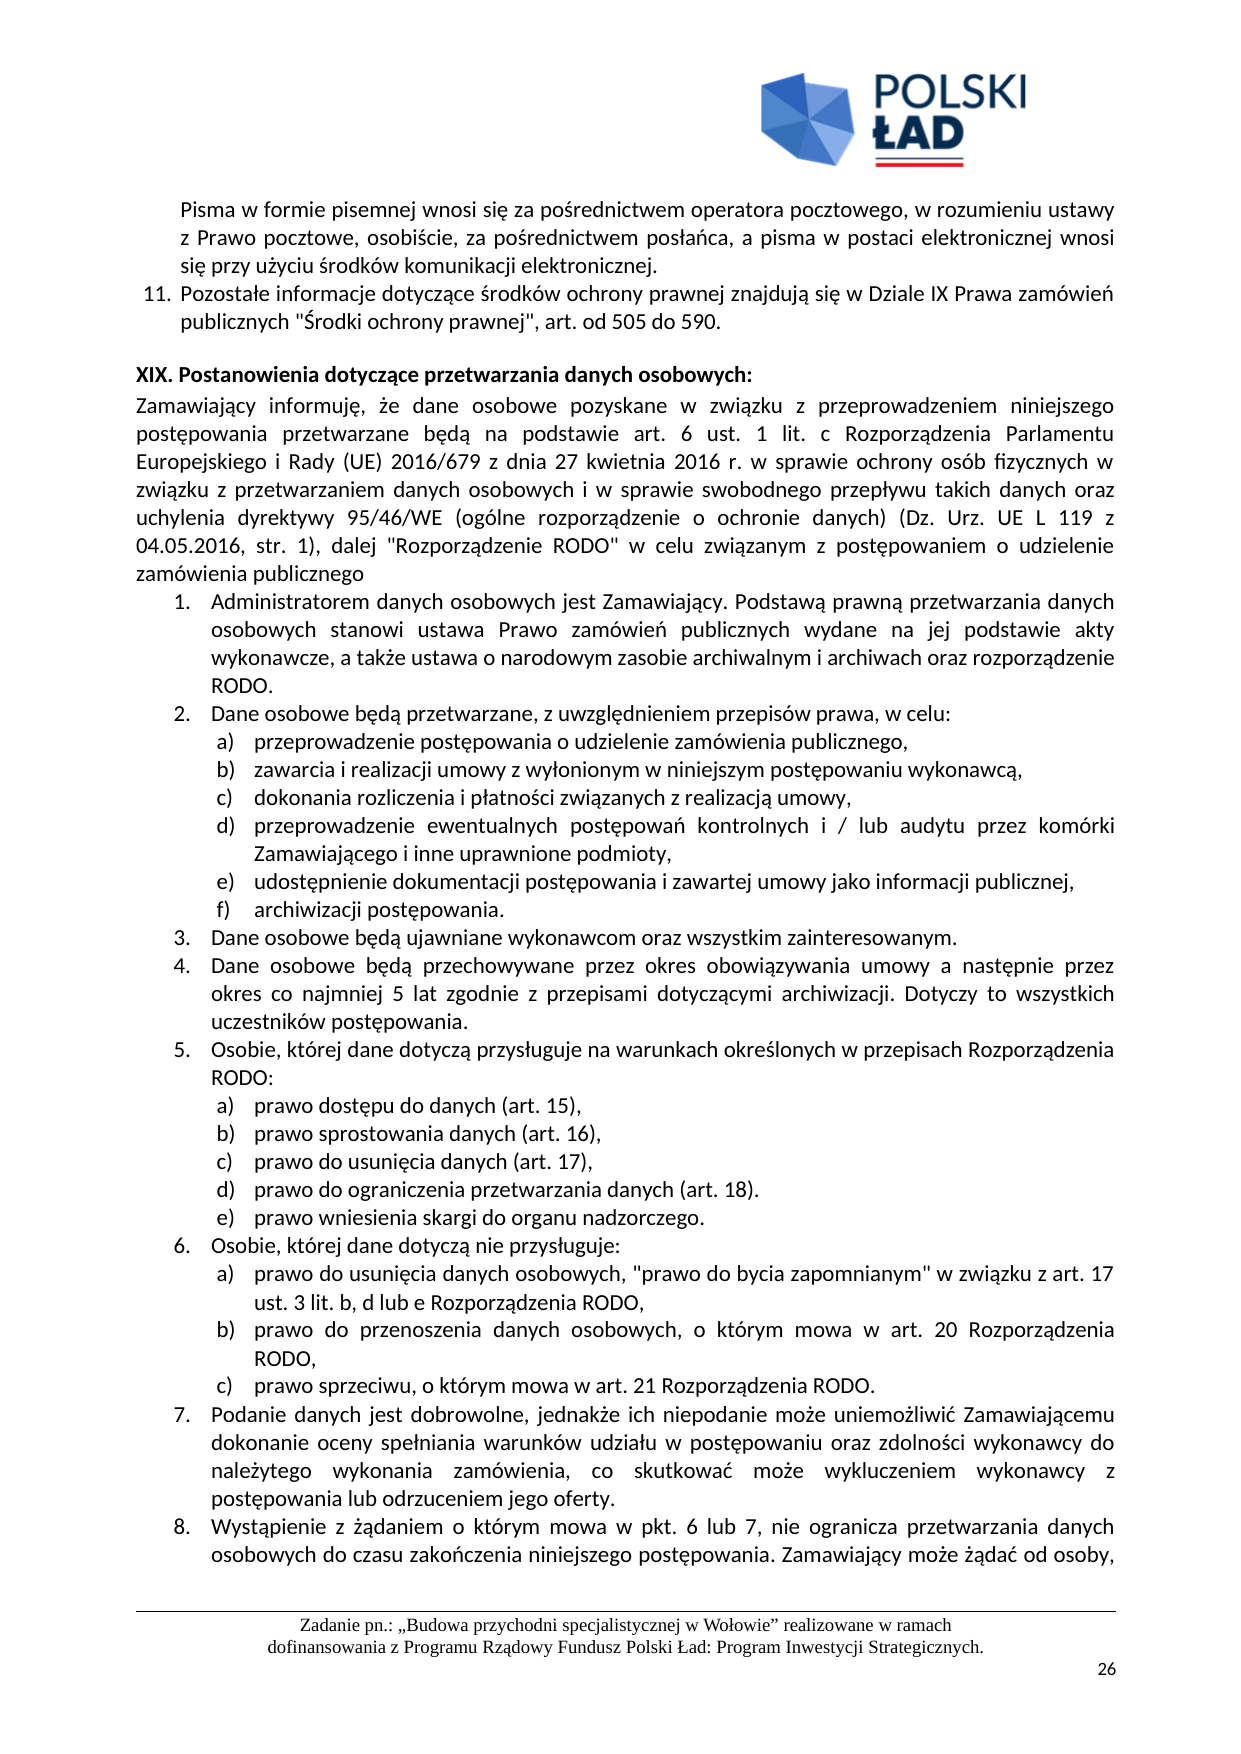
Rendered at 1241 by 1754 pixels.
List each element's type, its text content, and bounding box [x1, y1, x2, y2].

list udostępnienie dokumentacji postępowania i zawartej umowy jako informacji publicznej, [216, 867, 1116, 895]
list prawo do usunięcia danych osobowych, "prawo do bycia zapomnianym" w związku z art. 17 ust. 3 lit. b, d lub e Rozporządzenia RODO, [216, 1259, 1116, 1316]
picture [761, 73, 1026, 167]
list prawo sprostowania danych (art. 16), [216, 1119, 1116, 1147]
list przeprowadzenie postępowania o udzielenie zamówienia publicznego, [216, 727, 1116, 755]
list prawo do przenoszenia danych osobowych, o którym mowa w art. 20 Rozporządzenia RODO, [216, 1316, 1116, 1372]
list dokonania rozliczenia i płatności związanych z realizacją umowy, [216, 783, 1116, 811]
text Zamawiający informuję, że dane osobowe pozyskane w związku z przeprowadzeniem niniejszego postępowania przetwarzane będą na podstawie art. 6 ust. 1 lit. c Rozporządzenia Parlamentu Europejskiego i Rady (UE) 2016/679 z dnia 27 kwietnia 2016 r. w sprawie ochrony osób fizycznych w związku z przetwarzaniem danych osobowych i w sprawie swobodnego przepływu takich danych oraz uchylenia dyrektywy 95/46/WE (ogólne rozporządzenie o ochronie danych) (Dz. Urz. UE L 119 z 04.05.2016, str. 1), dalej "Rozporządzenie RODO" w celu związanym z postępowaniem o udzielenie zamówienia publicznego [136, 391, 1116, 587]
text XIX. Postanowienia dotyczące przetwarzania danych osobowych: [136, 360, 1116, 388]
list Dane osobowe będą przechowywane przez okres obowiązywania umowy a następnie przez okres co najmniej 5 lat zgodnie z przepisami dotyczącymi archiwizacji. Dotyczy to wszystkich uczestników postępowania. [173, 951, 1116, 1035]
list Osobie, której dane dotyczą nie przysługuje: [173, 1232, 1116, 1259]
list archiwizacji postępowania. [216, 895, 1116, 923]
list Dane osobowe będą przetwarzane, z uwzględnieniem przepisów prawa, w celu: [173, 699, 1116, 727]
list prawo do ograniczenia przetwarzania danych (art. 18). [216, 1176, 1116, 1203]
list prawo sprzeciwu, o którym mowa w art. 21 Rozporządzenia RODO. [216, 1372, 1116, 1400]
list Osobie, której dane dotyczą przysługuje na warunkach określonych w przepisach Rozporządzenia RODO: [173, 1035, 1116, 1091]
list Pozostałe informacje dotyczące środków ochrony prawnej znajdują się w Dziale IX Prawa zamówień publicznych "Środki ochrony prawnej", art. od 505 do 590. [143, 279, 1116, 335]
list prawo dostępu do danych (art. 15), [216, 1091, 1116, 1119]
list Dane osobowe będą ujawniane wykonawcom oraz wszystkim zainteresowanym. [173, 923, 1116, 951]
list Podanie danych jest dobrowolne, jednakże ich niepodanie może uniemożliwić Zamawiającemu dokonanie oceny spełniania warunków udziału w postępowaniu oraz zdolności wykonawcy do należytego wykonania zamówienia, co skutkować może wykluczeniem wykonawcy z postępowania lub odrzuceniem jego oferty. [173, 1400, 1116, 1512]
list prawo wniesienia skargi do organu nadzorczego. [216, 1203, 1116, 1232]
list zawarcia i realizacji umowy z wyłonionym w niniejszym postępowaniu wykonawcą, [216, 755, 1116, 783]
list przeprowadzenie ewentualnych postępowań kontrolnych i / lub audytu przez komórki Zamawiającego i inne uprawnione podmioty, [216, 811, 1116, 867]
list Administratorem danych osobowych jest Zamawiający. Podstawą prawną przetwarzania danych osobowych stanowi ustawa Prawo zamówień publicznych wydane na jej podstawie akty wykonawcze, a także ustawa o narodowym zasobie archiwalnym i archiwach oraz rozporządzenie RODO. [173, 587, 1116, 699]
list prawo do usunięcia danych (art. 17), [216, 1147, 1116, 1176]
